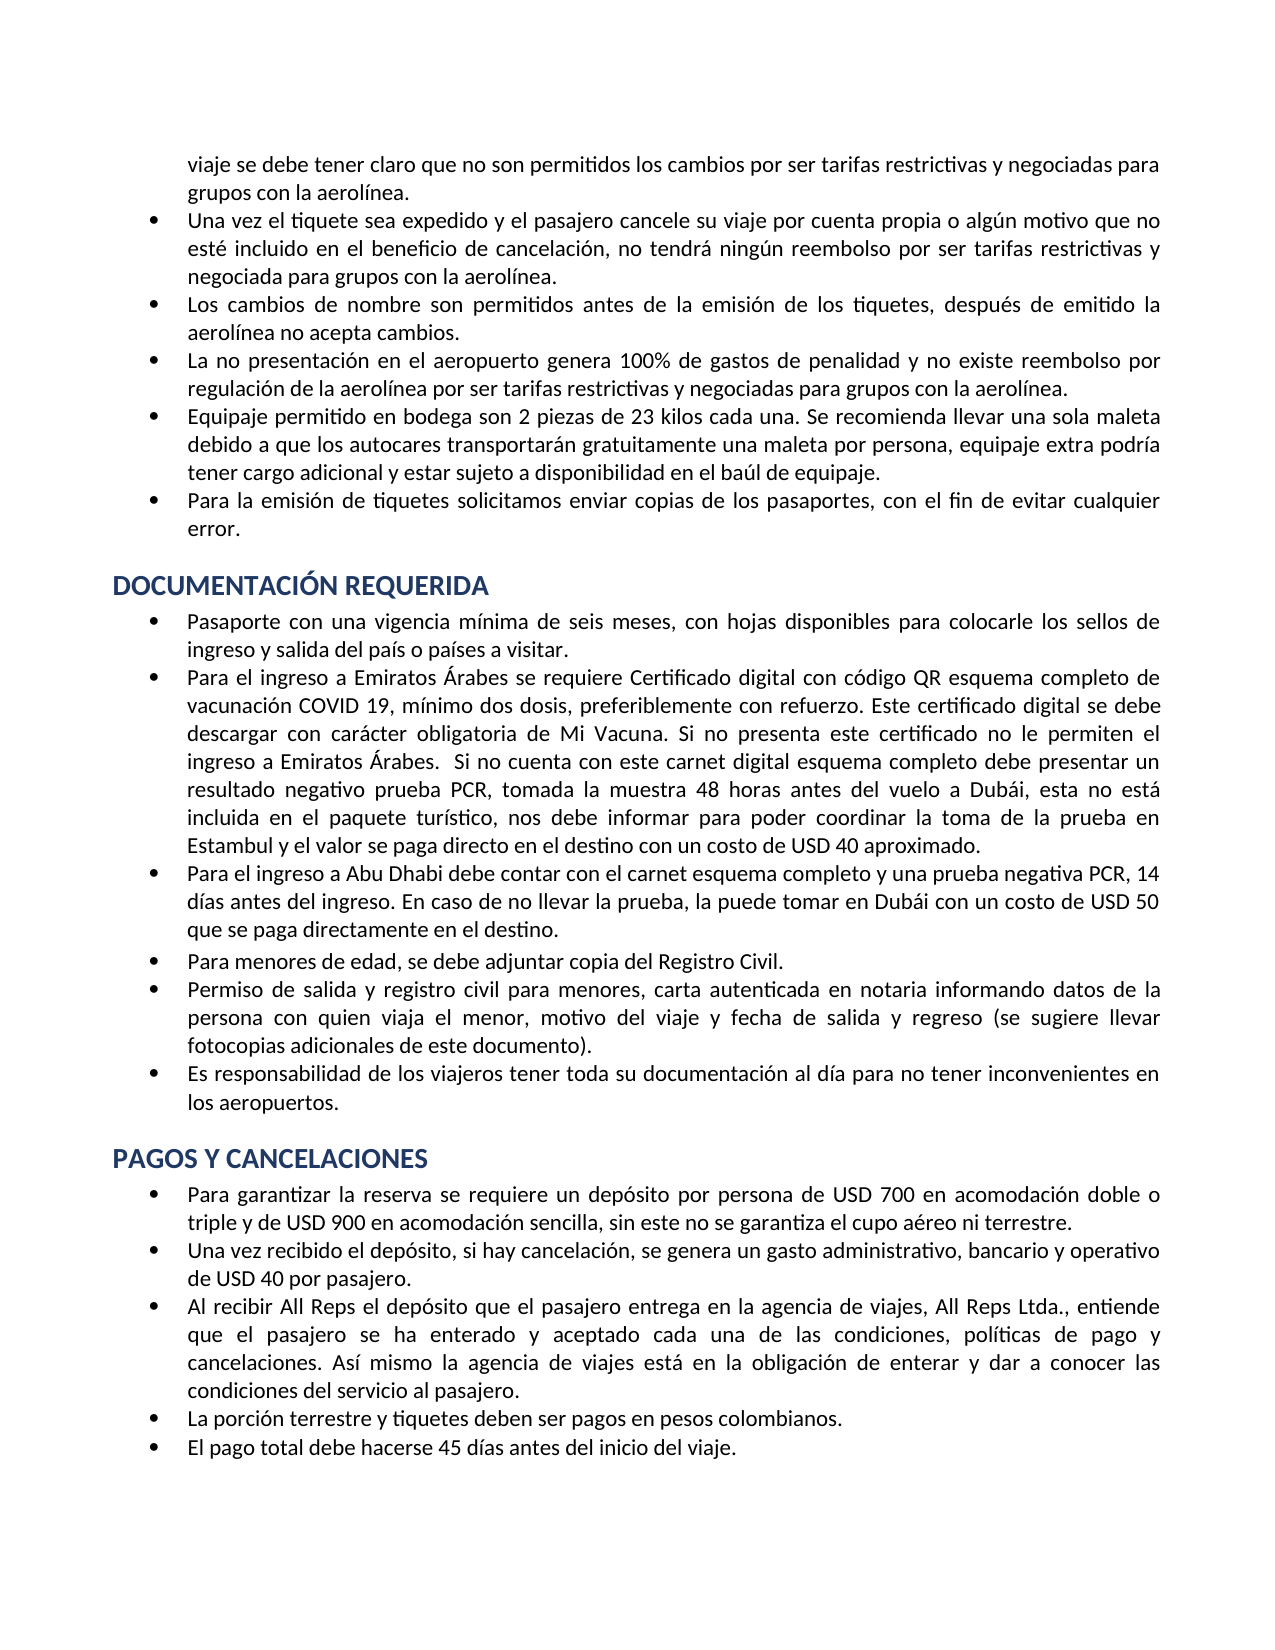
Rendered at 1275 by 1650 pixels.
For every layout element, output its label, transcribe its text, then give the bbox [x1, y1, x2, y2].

text Los cambios de nombre son permitidos antes de la emisión de los tiquetes, después de emitido la aerolínea no acepta cambios. [150, 290, 1162, 346]
text Para la emisión de tiquetes solicitamos enviar copias de los pasaportes, con el fin de evitar cualquier error. [150, 486, 1162, 542]
text Para el ingreso a Abu Dhabi debe contar con el carnet esquema completo y una prueba negativa PCR, 14 días antes del ingreso. En caso de no llevar la prueba, la puede tomar en Dubái con un costo de USD 50 que se paga directamente en el destino. [150, 859, 1162, 943]
list Para menores de edad, se debe adjuntar copia del Registro Civil. [150, 947, 1162, 976]
text Al recibir All Reps el depósito que el pasajero entrega en la agencia de viajes, All Reps Ltda., entiende que el pasajero se ha enterado y aceptado cada una de las condiciones, políticas de pago y cancelaciones. Así mismo la agencia de viajes está en la obligación de enterar y dar a conocer las condiciones del servicio al pasajero. [150, 1292, 1162, 1404]
text Una vez el tiquete sea expedido y el pasajero cancele su viaje por cuenta propia o algún motivo que no esté incluido en el beneficio de cancelación, no tendrá ningún reembolso por ser tarifas restrictivas y negociada para grupos con la aerolínea. [150, 206, 1162, 290]
list Permiso de salida y registro civil para menores, carta autenticada en notaria informando datos de la persona con quien viaja el menor, motivo del viaje y fecha de salida y regreso (se sugiere llevar fotocopias adicionales de este documento). [150, 976, 1162, 1059]
text Pasaporte con una vigencia mínima de seis meses, con hojas disponibles para colocarle los sellos de ingreso y salida del país o países a visitar. [150, 607, 1162, 663]
text PAGOS Y CANCELACIONES [112, 1141, 1162, 1176]
text La no presentación en el aeropuerto genera 100% de gastos de penalidad y no existe reembolso por regulación de la aerolínea por ser tarifas restrictivas y negociadas para grupos con la aerolínea. [150, 346, 1162, 402]
list Es responsabilidad de los viajeros tener toda su documentación al día para no tener inconvenientes en los aeropuertos. [150, 1059, 1162, 1116]
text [150, 150, 1162, 206]
text Para garantizar la reserva se requiere un depósito por persona de USD 700 en acomodación doble o triple y de USD 900 en acomodación sencilla, sin este no se garantiza el cupo aéreo ni terrestre. [150, 1180, 1162, 1236]
text DOCUMENTACIÓN REQUERIDA [112, 567, 1162, 603]
text La porción terrestre y tiquetes deben ser pagos en pesos colombianos. [150, 1404, 1162, 1433]
text Para el ingreso a Emiratos Árabes se requiere Certificado digital con código QR esquema completo de vacunación COVID 19, mínimo dos dosis, preferiblemente con refuerzo. Este certificado digital se debe descargar con carácter obligatoria de Mi Vacuna. Si no presenta este certificado no le permiten el ingreso a Emiratos Árabes. Si no cuenta con este carnet digital esquema completo debe presentar un resultado negativo prueba PCR, tomada la muestra 48 horas antes del vuelo a Dubái, esta no está incluida en el paquete turístico, nos debe informar para poder coordinar la toma de la prueba en Estambul y el valor se paga directo en el destino con un costo de USD 40 aproximado. [150, 663, 1162, 859]
text Una vez recibido el depósito, si hay cancelación, se genera un gasto administrativo, bancario y operativo de USD 40 por pasajero. [150, 1236, 1162, 1292]
text Equipaje permitido en bodega son 2 piezas de 23 kilos cada una. Se recomienda llevar una sola maleta debido a que los autocares transportarán gratuitamente una maleta por persona, equipaje extra podría tener cargo adicional y estar sujeto a disponibilidad en el baúl de equipaje. [150, 402, 1162, 486]
text El pago total debe hacerse 45 días antes del inicio del viaje. [150, 1433, 1162, 1461]
